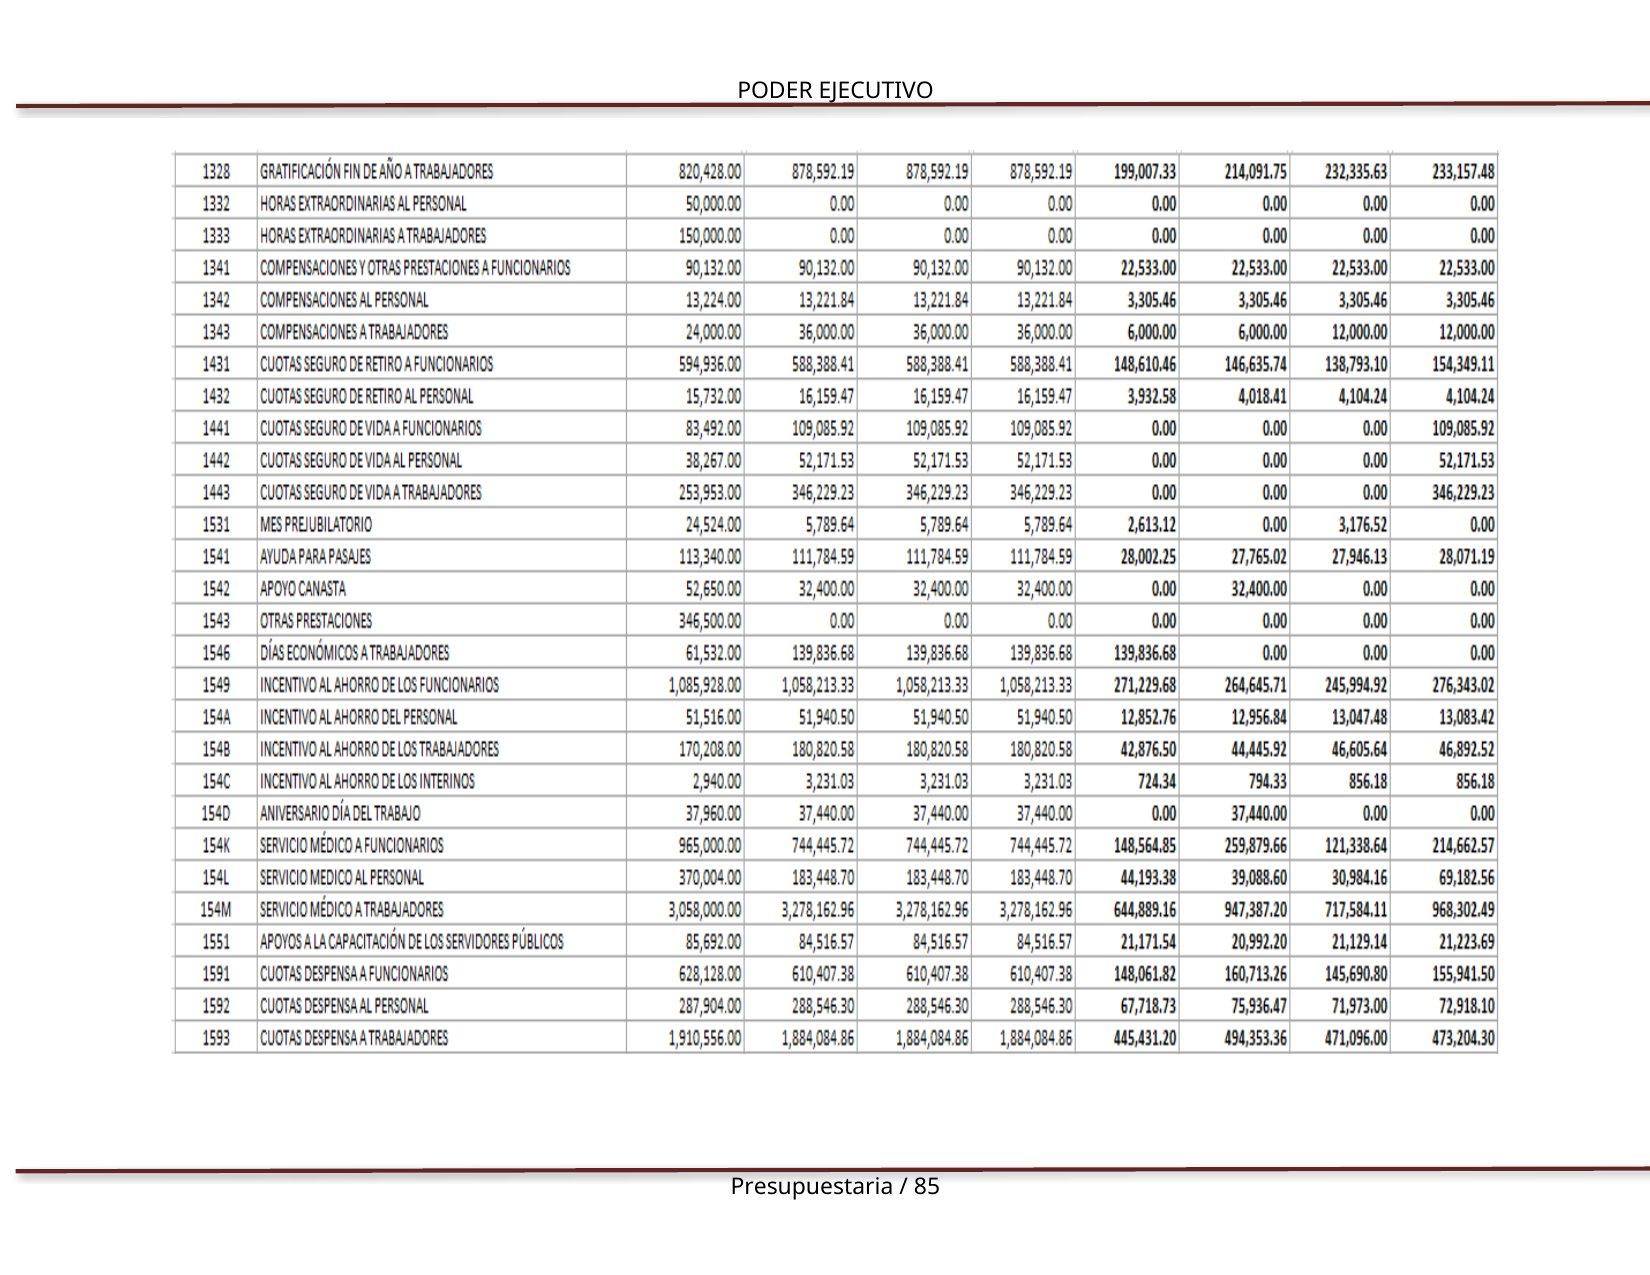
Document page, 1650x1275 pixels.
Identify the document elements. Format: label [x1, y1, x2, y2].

picture [171, 150, 1500, 1054]
